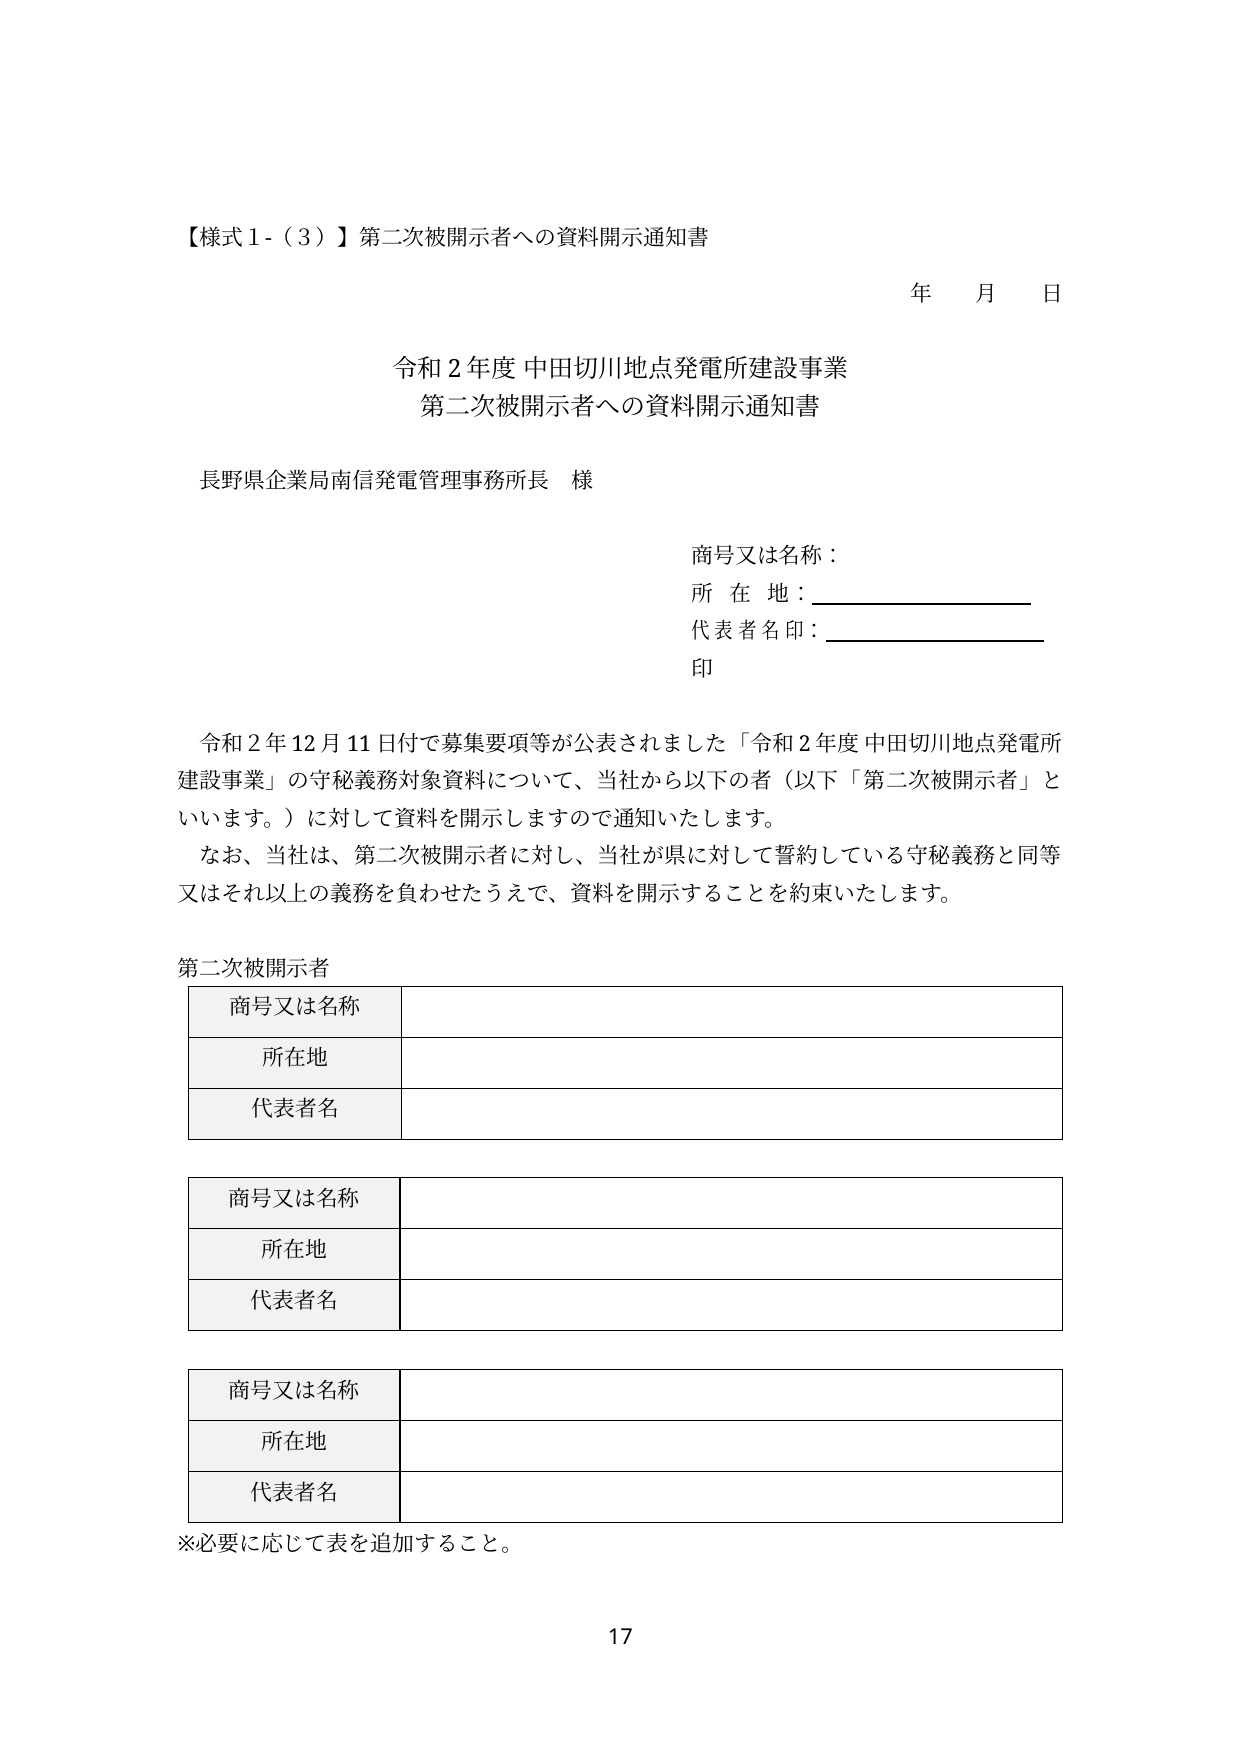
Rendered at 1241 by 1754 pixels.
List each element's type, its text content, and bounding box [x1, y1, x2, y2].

text ※必要に応じて表を追加すること。 [177, 1523, 997, 1561]
table_header 商号又は名称 [189, 987, 401, 1037]
table_cell 代表者名 [189, 1472, 399, 1522]
text なお、当社は、第二次被開示者に対し、当社が県に対して誓約している守秘義務と同等又はそれ以上の義務を負わせたうえで、資料を開示することを約束いたします。 [177, 836, 1063, 911]
text 年 月 日 [177, 273, 1063, 311]
text 令和２年12月11日付で募集要項等が公表されました「令和2年度 中田切川地点発電所建設事業」の守秘義務対象資料について、当社から以下の者（以下「第二次被開示者」といいます。）に対して資料を開示しますので通知いたします。 [177, 723, 1063, 836]
text 商号又は名称： [691, 536, 1063, 573]
table_cell [401, 1421, 1062, 1471]
table_cell [402, 1089, 1062, 1139]
table_cell [401, 1472, 1062, 1522]
table_cell 所在地 [189, 1229, 399, 1279]
table_cell 代表者名 [189, 1089, 401, 1139]
text 令和2年度 中田切川地点発電所建設事業 [177, 348, 1063, 386]
table_cell [402, 1038, 1062, 1088]
subtitle 【様式１-（３）】第二次被開示者への資料開示通知書 [177, 217, 1063, 254]
table_header 商号又は名称 [189, 1370, 399, 1420]
table_header [402, 987, 1062, 1037]
table_cell [401, 1229, 1062, 1279]
table_cell 代表者名 [189, 1280, 399, 1330]
text 第二次被開示者 [177, 948, 1063, 986]
table_cell [401, 1280, 1062, 1330]
text 代表者名印： 印 [691, 611, 1063, 686]
text 第二次被開示者への資料開示通知書 [177, 386, 1063, 423]
text 長野県企業局南信発電管理事務所長 様 [177, 461, 1063, 498]
table_cell 所在地 [189, 1421, 399, 1471]
table_cell 所在地 [189, 1038, 401, 1088]
table_header [401, 1370, 1062, 1420]
table_header [401, 1178, 1062, 1228]
table_header 商号又は名称 [189, 1178, 399, 1228]
text 所在地： [691, 573, 1063, 611]
